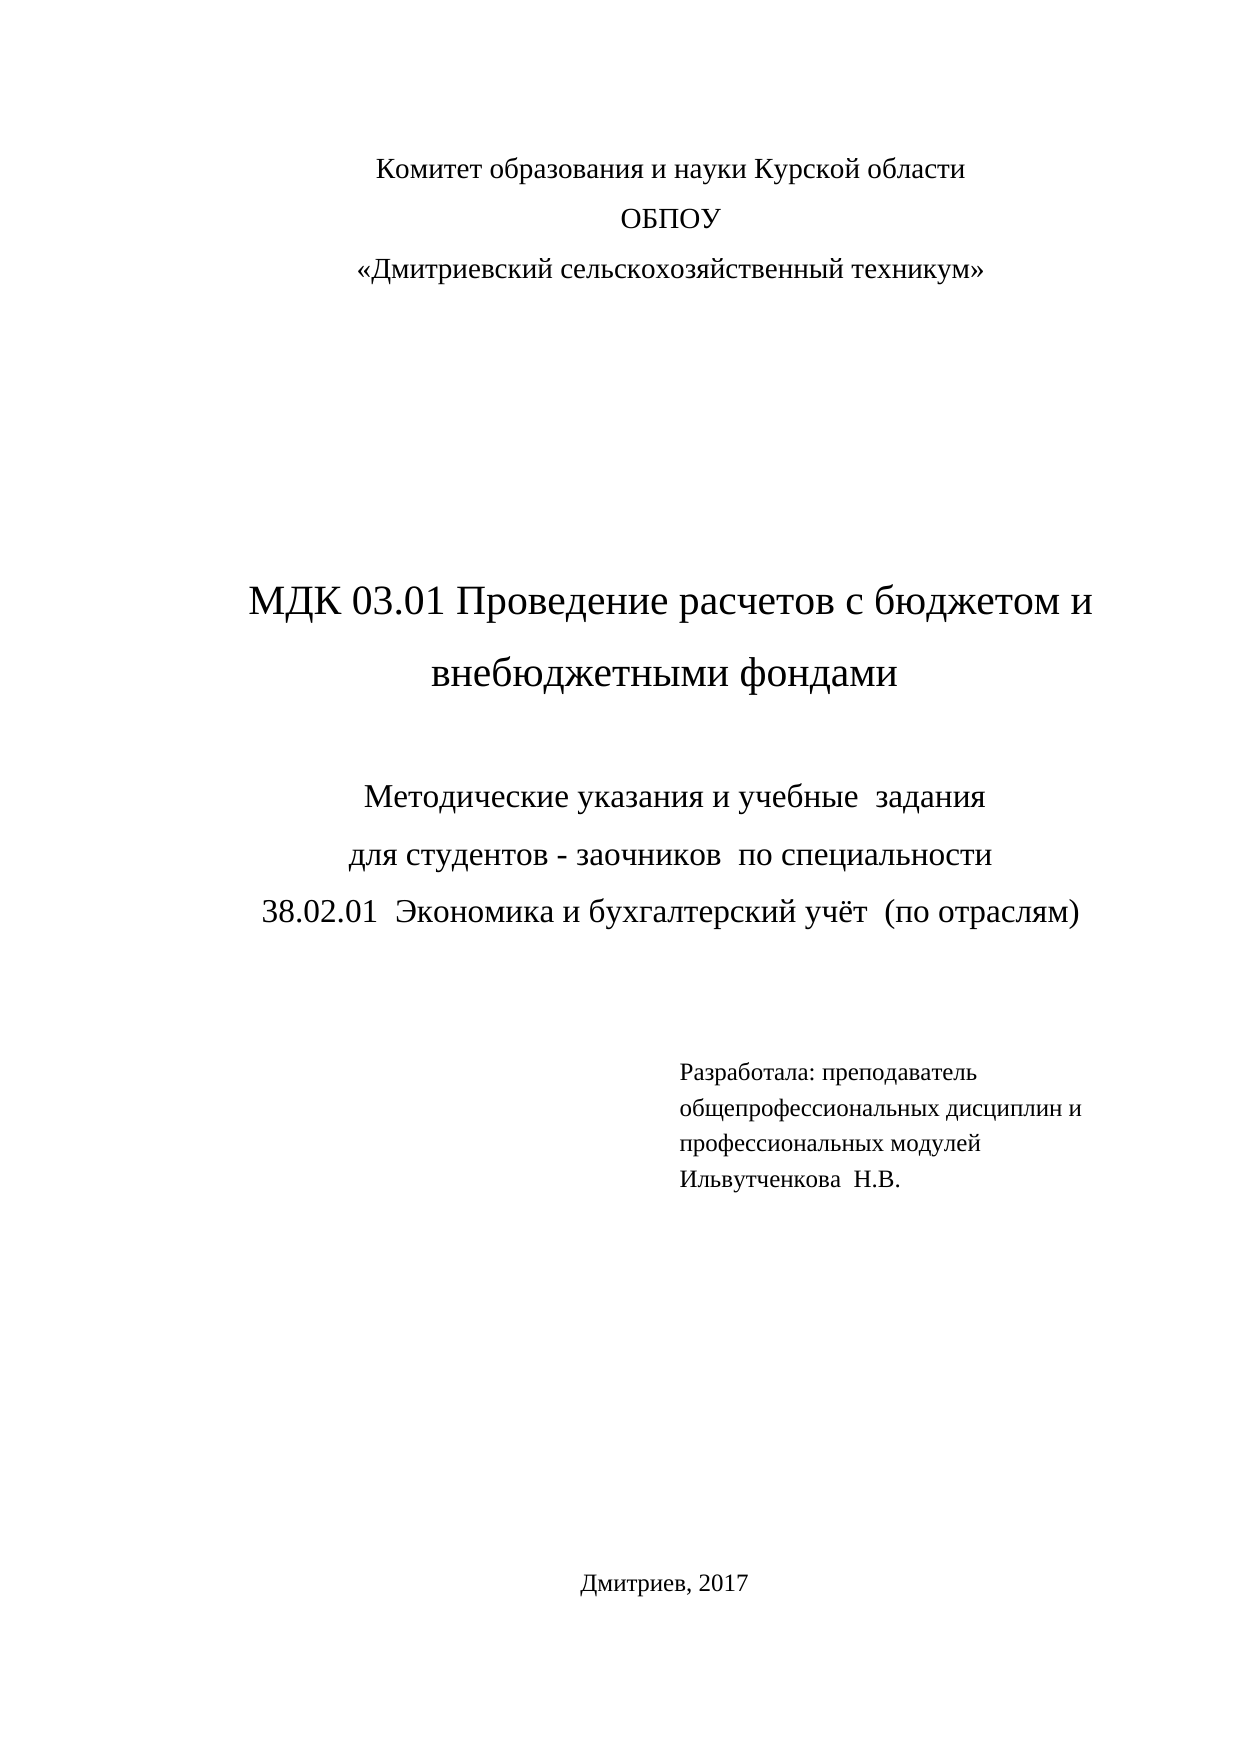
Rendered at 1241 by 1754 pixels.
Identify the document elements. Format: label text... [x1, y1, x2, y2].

text Методические указания и учебные задания [177, 776, 1152, 815]
text Дмитриев, 2017 [177, 1568, 1152, 1597]
text МДК 03.01 Проведение расчетов с бюджетом и внебюджетными фондами [177, 575, 1152, 695]
text 38.02.01 Экономика и бухгалтерский учёт (по отраслям) [177, 891, 1152, 930]
text для студентов - заочников по специальности [177, 834, 1152, 872]
text «Дмитриевский сельскохозяйственный техникум» [177, 252, 1152, 285]
text ОБПОУ [177, 201, 1152, 235]
text Комитет образования и науки Курской области [177, 151, 1152, 184]
text Разработала: преподаватель общепрофессиональных дисциплин и профессиональных модулей Ильвутченкова Н.В. [679, 1057, 1152, 1193]
